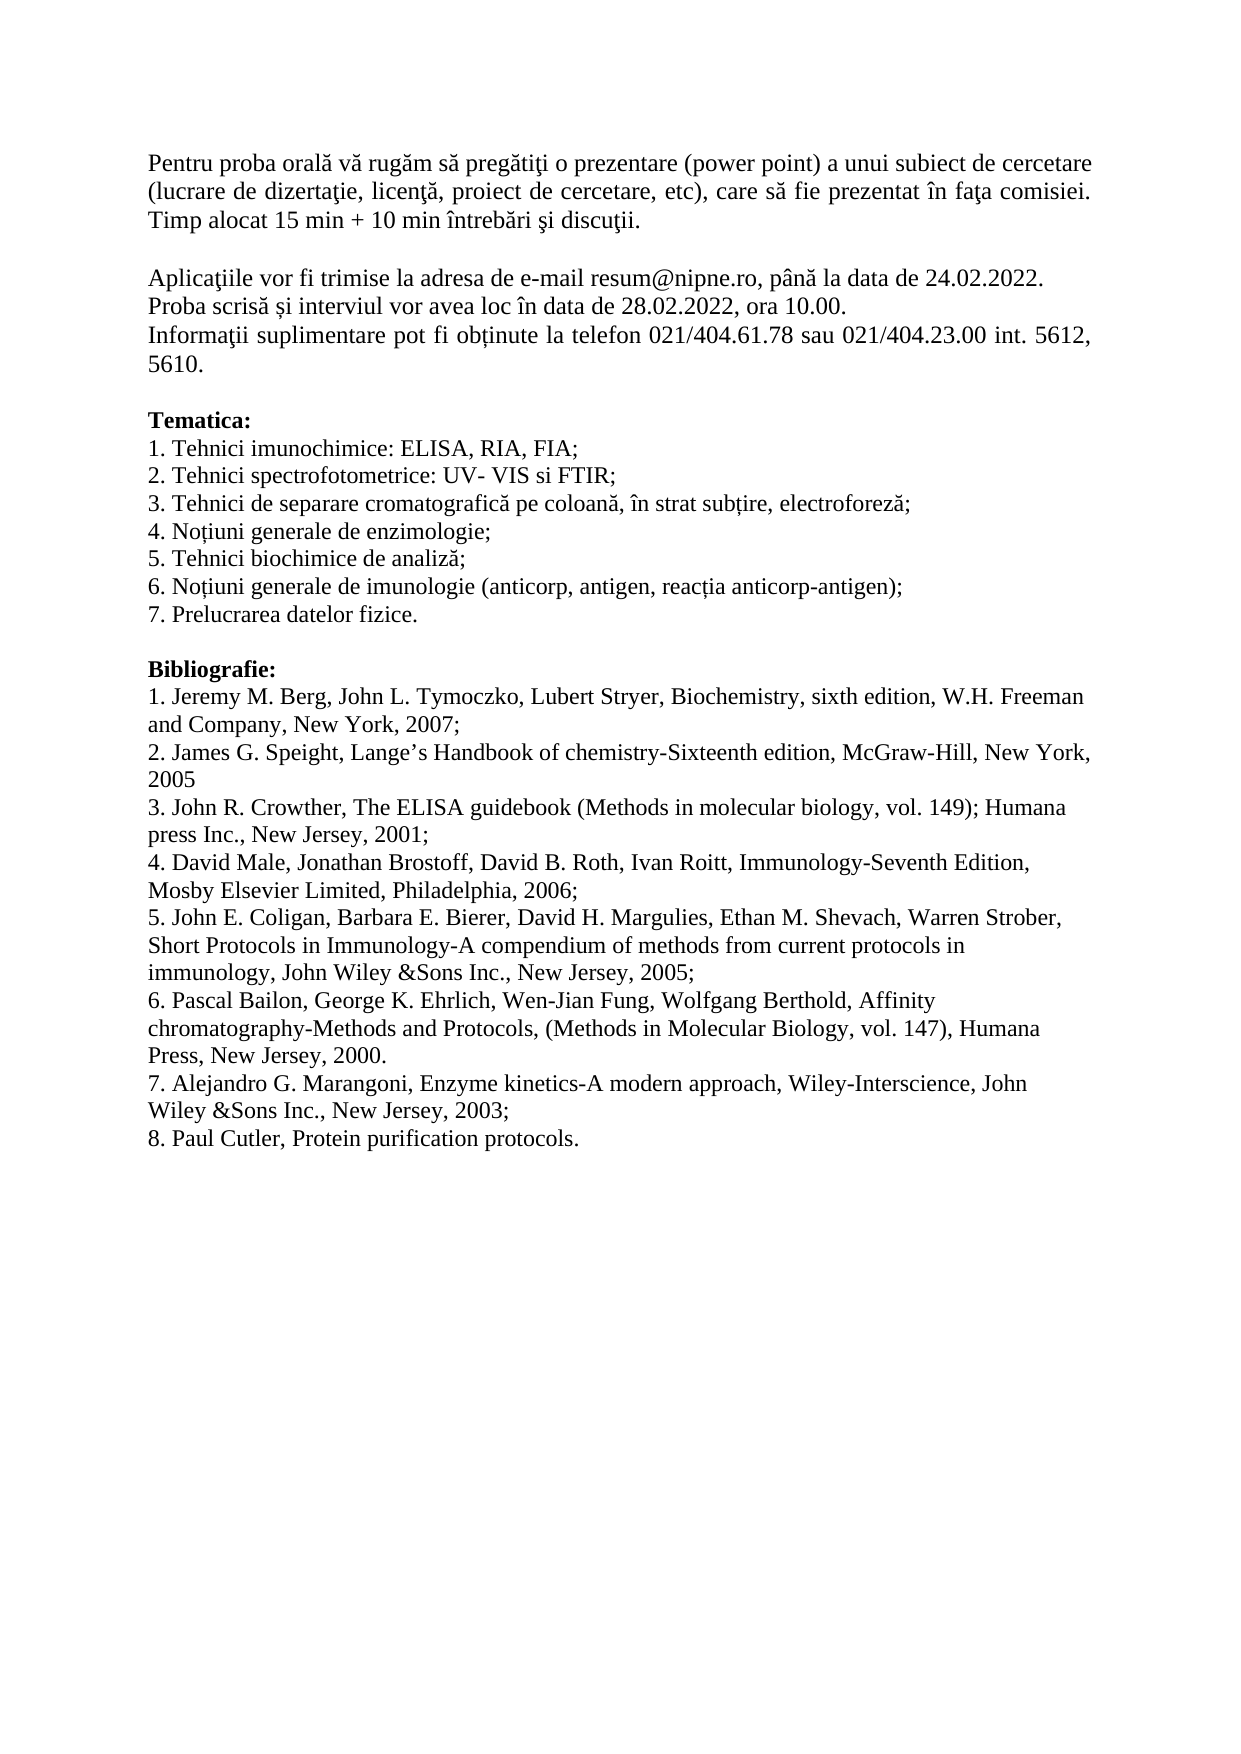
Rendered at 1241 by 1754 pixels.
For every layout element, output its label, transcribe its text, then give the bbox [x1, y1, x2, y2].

text 3. John R. Crowther, The ELISA guidebook (Methods in molecular biology, vol. 149); Humana press Inc., New Jersey, 2001; [148, 793, 1093, 848]
text Bibliografie: [148, 655, 1093, 682]
text 2. James G. Speight, Lange’s Handbook of chemistry-Sixteenth edition, McGraw-Hill, New York, 2005 [148, 738, 1093, 793]
text 4. Noțiuni generale de enzimologie; [148, 517, 1093, 544]
text 3. Tehnici de separare cromatografică pe coloană, în strat subțire, electroforeză; [148, 489, 1093, 517]
text 6. Noțiuni generale de imunologie (anticorp, antigen, reacția anticorp-antigen); [148, 572, 1093, 599]
text 7. Alejandro G. Marangoni, Enzyme kinetics-A modern approach, Wiley-Interscience, John Wiley &Sons Inc., New Jersey, 2003; [148, 1069, 1093, 1124]
text 4. David Male, Jonathan Brostoff, David B. Roth, Ivan Roitt, Immunology-Seventh Edition, Mosby Elsevier Limited, Philadelphia, 2006; [148, 848, 1093, 903]
text Tematica: [148, 406, 1093, 434]
text Pentru proba orală vă rugăm să pregătiţi o prezentare (power point) a unui subiect de cercetare (lucrare de dizertaţie, licenţă, proiect de cercetare, etc), care să fie prezentat în faţa comisiei. Timp alocat 15 min + 10 min întrebări şi discuţii. [148, 148, 1093, 234]
text Informaţii suplimentare pot fi obținute la telefon 021/404.61.78 sau 021/404.23.00 int. 5612, 5610. [148, 320, 1093, 378]
text Proba scrisă și interviul vor avea loc în data de 28.02.2022, ora 10.00. [148, 291, 1093, 320]
text 6. Pascal Bailon, George K. Ehrlich, Wen-Jian Fung, Wolfgang Berthold, Affinity chromatography-Methods and Protocols, (Methods in Molecular Biology, vol. 147), Humana Press, New Jersey, 2000. [148, 986, 1093, 1069]
text 1. Jeremy M. Berg, John L. Tymoczko, Lubert Stryer, Biochemistry, sixth edition, W.H. Freeman and Company, New York, 2007; [148, 682, 1093, 738]
text 5. John E. Coligan, Barbara E. Bierer, David H. Margulies, Ethan M. Shevach, Warren Strober, Short Protocols in Immunology-A compendium of methods from current protocols in immunology, John Wiley &Sons Inc., New Jersey, 2005; [148, 903, 1093, 986]
text 1. Tehnici imunochimice: ELISA, RIA, FIA; [148, 434, 1093, 462]
text 7. Prelucrarea datelor fizice. [148, 599, 1093, 627]
text 8. Paul Cutler, Protein purification protocols. [148, 1124, 1093, 1152]
text Aplicaţiile vor fi trimise la adresa de e-mail resum@nipne.ro, până la data de 24.02.2022. [148, 263, 1093, 291]
text 2. Tehnici spectrofotometrice: UV- VIS si FTIR; [148, 462, 1093, 489]
text 5. Tehnici biochimice de analiză; [148, 544, 1093, 572]
